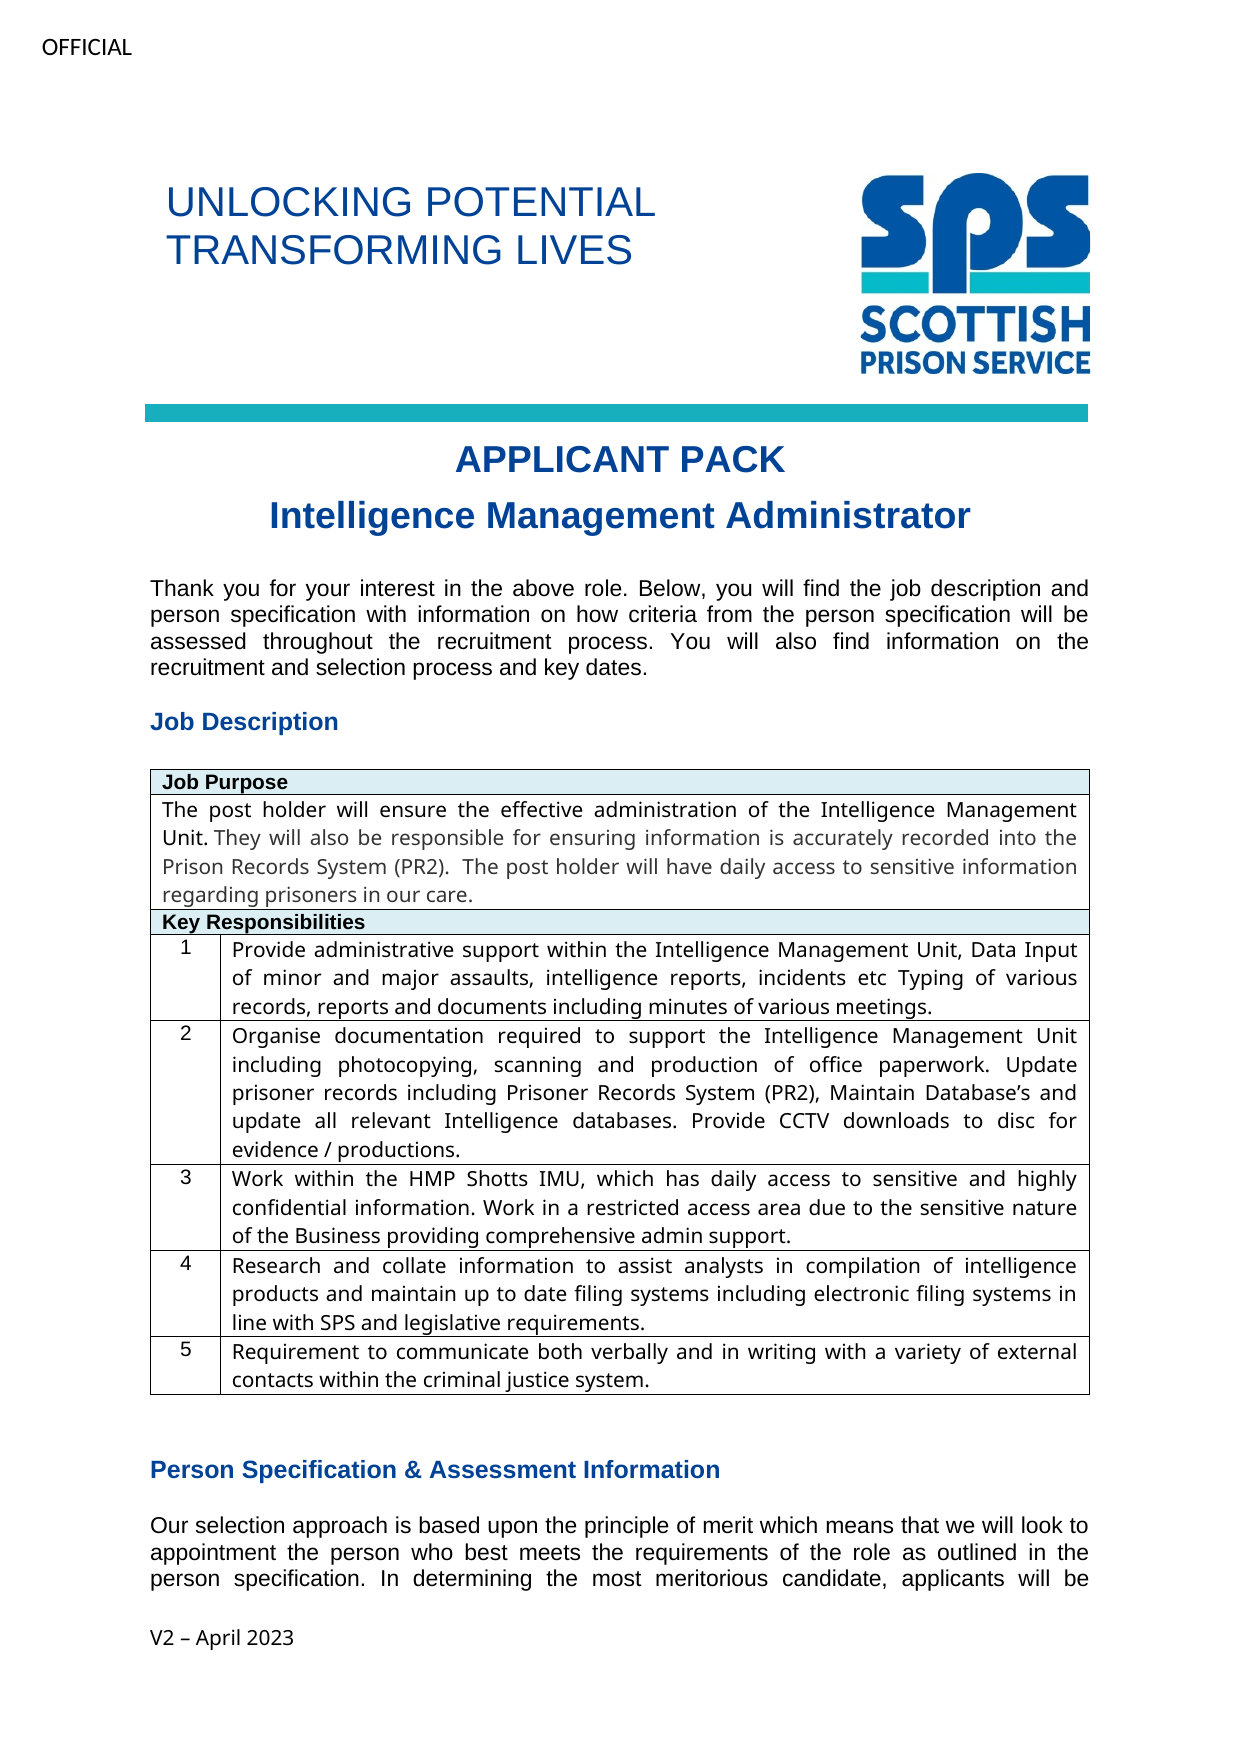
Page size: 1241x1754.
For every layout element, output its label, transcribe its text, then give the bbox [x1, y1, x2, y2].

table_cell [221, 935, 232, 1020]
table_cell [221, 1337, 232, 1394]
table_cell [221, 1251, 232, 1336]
text Job Description [150, 707, 1090, 736]
table_cell 1 [151, 935, 220, 1020]
text APPLICANT PACK [150, 437, 1090, 481]
table_cell Organise documentation required to support the Intelligence Management Unit including photocopying, scanning and production of office paperwork. Update prisoner records including Prisoner Records System (PR2), Maintain Database’s and update all relevant Intelligence databases. Provide CCTV downloads to disc for evidence / productions. [461, 1021, 1089, 1163]
table_cell 5 [151, 1337, 220, 1394]
picture [860, 173, 1091, 374]
table_cell Requirement to communicate both verbally and in writing with a variety of external contacts within the criminal justice system. [650, 1337, 1089, 1394]
table_cell Key Responsibilities [151, 910, 1089, 934]
table_cell 4 [151, 1251, 220, 1336]
table_cell 3 [151, 1165, 220, 1250]
table_cell 2 [151, 1021, 220, 1163]
table_cell The post holder will ensure the effective administration of the Intelligence Management Unit. They will also be responsible for ensuring information is accurately recorded into the Prison Records System (PR2). The post holder will have daily access to sensitive information regarding prisoners in our care. [151, 795, 1089, 909]
table_cell Research and collate information to assist analysts in compilation of intelligence products and maintain up to date filing systems including electronic filing systems in line with SPS and legislative requirements. [646, 1251, 1089, 1336]
text Intelligence Management Administrator [150, 493, 1090, 536]
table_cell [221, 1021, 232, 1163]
table_header Job Purpose [151, 770, 1089, 794]
text Thank you for your interest in the above role. Below, you will find the job description and person specification with information on how criteria from the person specification will be assessed throughout the recruitment process. You will also find information on the recruitment and selection process and key dates. [150, 575, 1090, 680]
text Person Specification & Assessment Information [150, 1455, 1090, 1484]
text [150, 1512, 1090, 1592]
table_cell Work within the HMP Shotts IMU, which has daily access to sensitive and highly confidential information. Work in a restricted access area due to the sensitive nature of the Business providing comprehensive admin support. [221, 1165, 1089, 1250]
